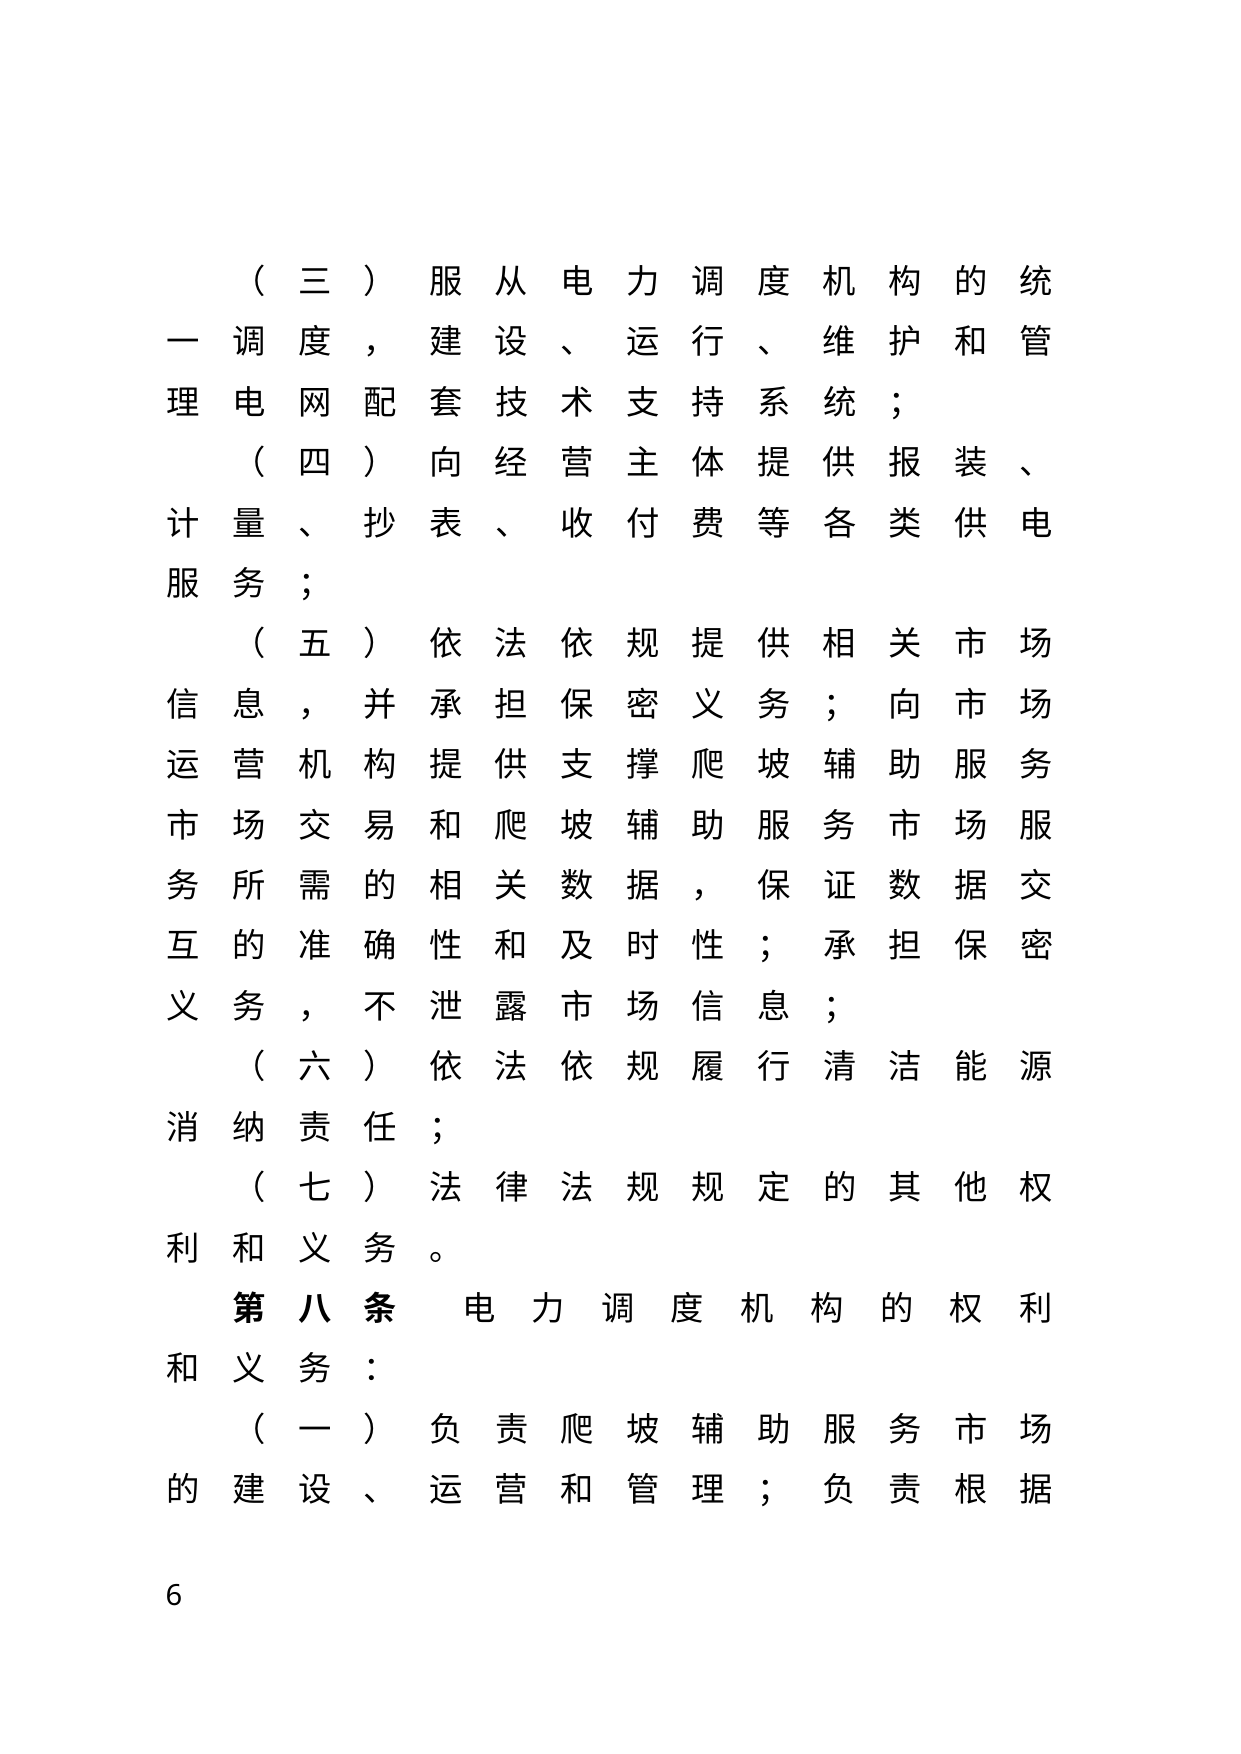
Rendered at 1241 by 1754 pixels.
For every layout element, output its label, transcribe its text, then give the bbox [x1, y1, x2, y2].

list 服从电力调度机构的统一调度，建设、运行、维护和管理电网配套技术支持系统； [167, 248, 1085, 430]
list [167, 1396, 1085, 1517]
list 向经营主体提供报装、计量、抄表、收付费等各类供电服务； [167, 430, 1085, 611]
list 电力调度机构的权利和义务： [167, 1276, 1085, 1396]
list 依法依规提供相关市场信息，并承担保密义务；向市场运营机构提供支撑爬坡辅助服务市场交易和爬坡辅助服务市场服务所需的相关数据，保证数据交互的准确性和及时性；承担保密义务，不泄露市场信息； [167, 611, 1085, 1034]
list 依法依规履行清洁能源消纳责任； [167, 1034, 1085, 1155]
list 法律法规规定的其他权利和义务。 [167, 1155, 1085, 1276]
